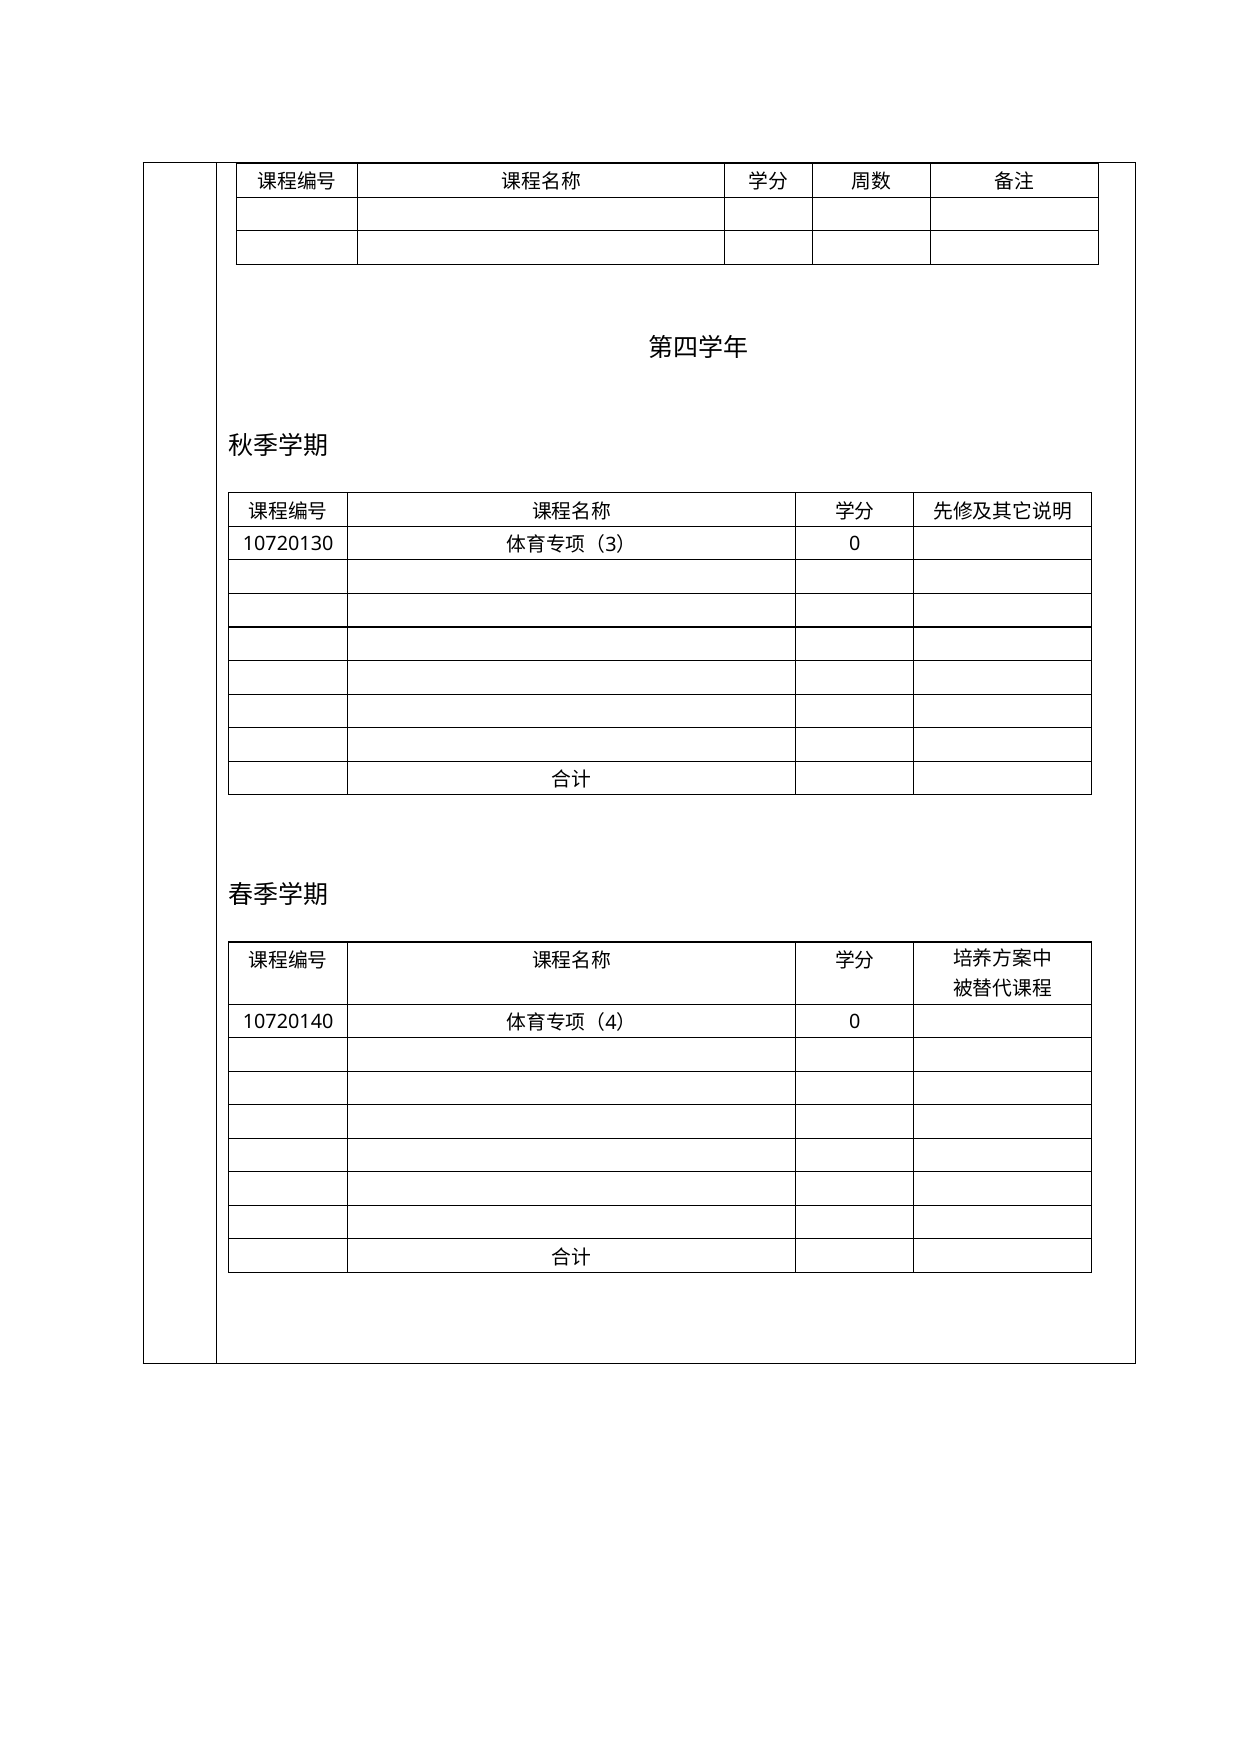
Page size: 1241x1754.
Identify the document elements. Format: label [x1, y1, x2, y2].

table_cell [144, 163, 216, 1363]
table_cell [217, 163, 1135, 1363]
